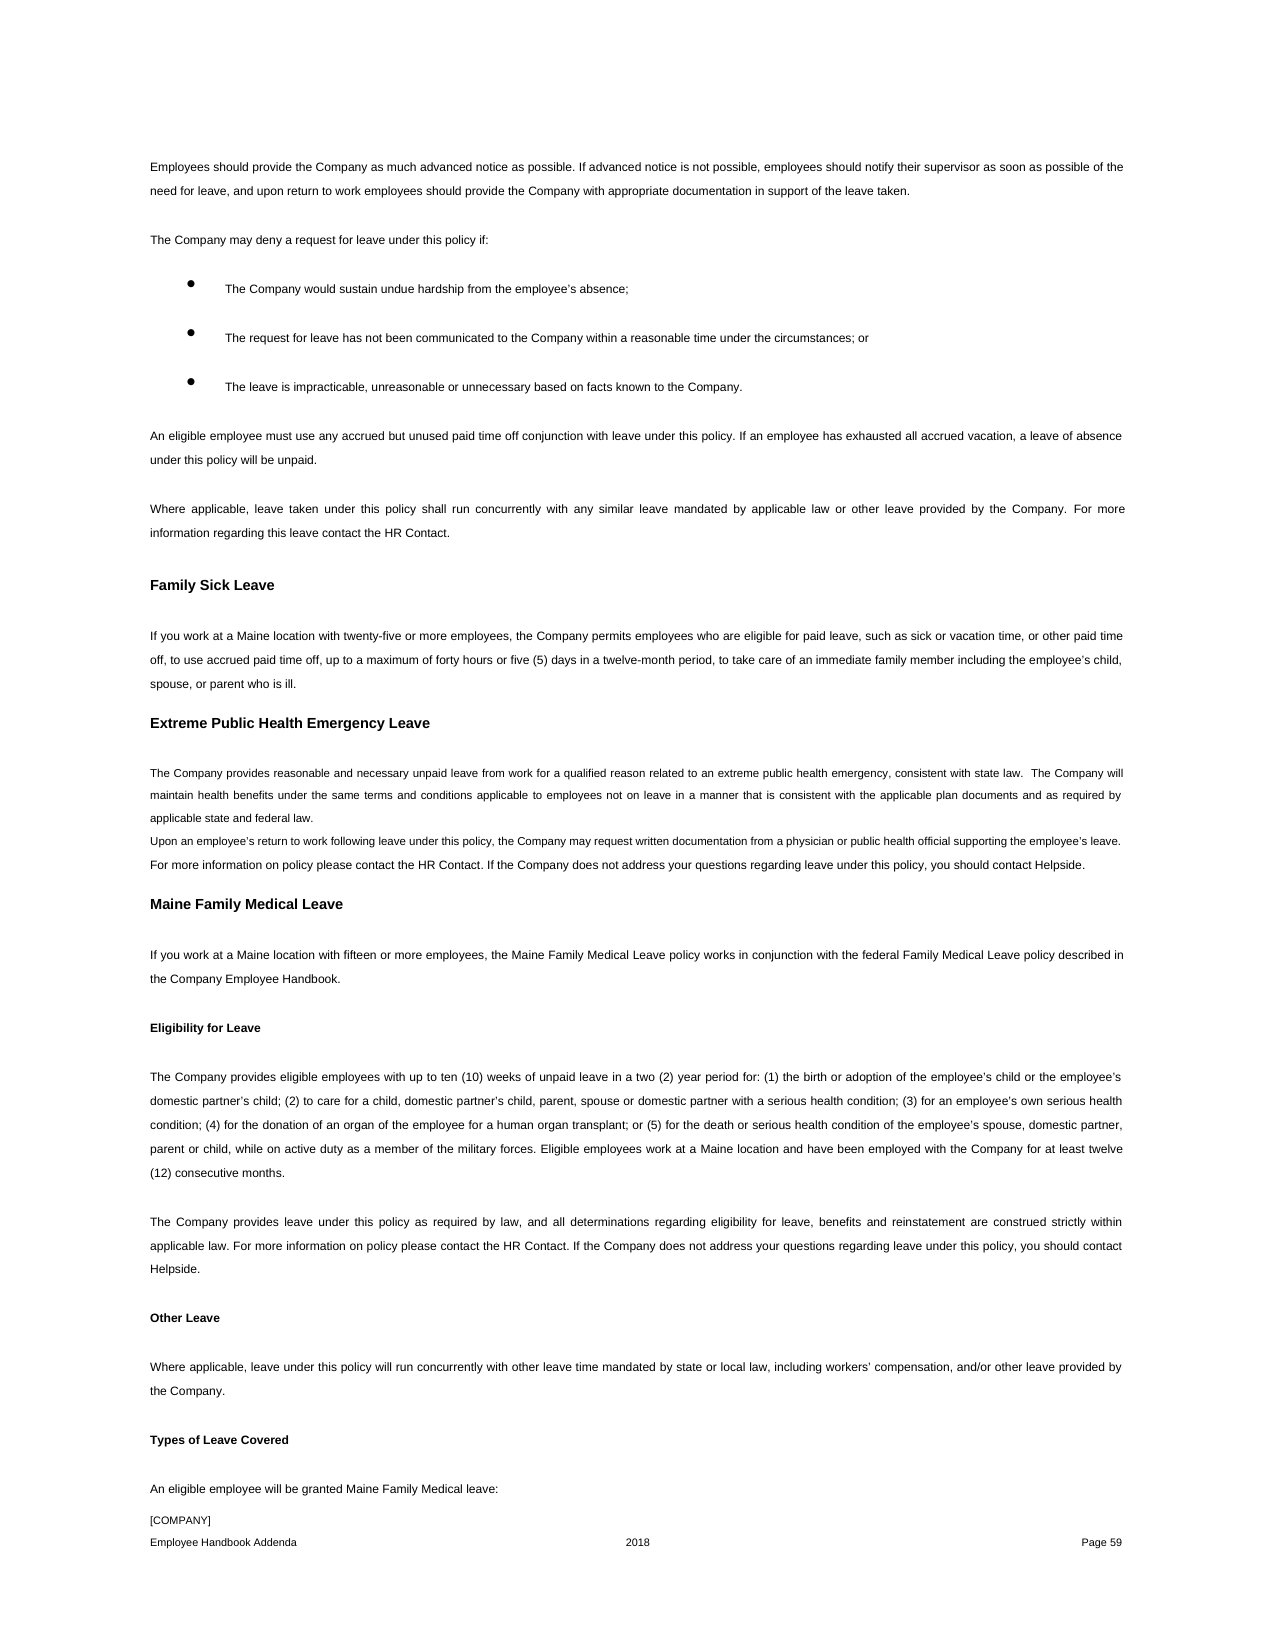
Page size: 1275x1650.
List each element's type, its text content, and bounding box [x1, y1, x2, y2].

text The Company may deny a request for leave under this policy if: [150, 223, 1125, 247]
text Employees should provide the Company as much advanced notice as possible. If advanced notice is not possible, employees should notify their supervisor as soon as possible of the need for leave, and upon return to work employees should provide the Company with appropriate documentation in support of the leave taken. [150, 150, 1125, 198]
text Upon an employee’s return to work following leave under this policy, the Company may request written documentation from a physician or public health official supporting the employee’s leave. [150, 825, 1125, 848]
list The request for leave has not been communicated to the Company within a reasonable time under the circumstances; or [187, 321, 1125, 345]
text The Company provides reasonable and necessary unpaid leave from work for a qualified reason related to an extreme public health emergency, consistent with state law. The Company will maintain health benefits under the same terms and conditions applicable to employees not on leave in a manner that is consistent with the applicable plan documents and as required by applicable state and federal law. [150, 757, 1125, 825]
list The leave is impracticable, unreasonable or unnecessary based on facts known to the Company. [187, 370, 1125, 394]
text Eligibility for Leave [150, 1011, 1125, 1035]
text The Company provides leave under this policy as required by law, and all determinations regarding eligibility for leave, benefits and reinstatement are construed strictly within applicable law. For more information on policy please contact the HR Contact. If the Company does not address your questions regarding leave under this policy, you should contact Helpside. [150, 1204, 1125, 1276]
text An eligible employee must use any accrued but unused paid time off conjunction with leave under this policy. If an employee has exhausted all accrued vacation, a leave of absence under this policy will be unpaid. [150, 419, 1125, 467]
text The Company provides eligible employees with up to ten (10) weeks of unpaid leave in a two (2) year period for: (1) the birth or adoption of the employee’s child or the employee’s domestic partner’s child; (2) to care for a child, domestic partner’s child, parent, spouse or domestic partner with a serious health condition; (3) for an employee’s own serious health condition; (4) for the donation of an organ of the employee for a human organ transplant; or (5) for the death or serious health condition of the employee’s spouse, domestic partner, parent or child, while on active duty as a member of the military forces. Eligible employees work at a Maine location and have been employed with the Company for at least twelve (12) consecutive months. [150, 1060, 1125, 1179]
text Other Leave [150, 1301, 1125, 1325]
list The Company would sustain undue hardship from the employee’s absence; [187, 272, 1125, 296]
text Extreme Public Health Emergency Leave [150, 703, 1125, 732]
text If you work at a Maine location with twenty-five or more employees, the Company permits employees who are eligible for paid leave, such as sick or vacation time, or other paid time off, to use accrued paid time off, up to a maximum of forty hours or five (5) days in a twelve-month period, to take care of an immediate family member including the employee’s child, spouse, or parent who is ill. [150, 619, 1125, 691]
text Where applicable, leave under this policy will run concurrently with other leave time mandated by state or local law, including workers’ compensation, and/or other leave provided by the Company. [150, 1350, 1125, 1398]
text Maine Family Medical Leave [150, 884, 1125, 913]
text Family Sick Leave [150, 565, 1125, 594]
text Types of Leave Covered [150, 1423, 1125, 1447]
text If you work at a Maine location with fifteen or more employees, the Maine Family Medical Leave policy works in conjunction with the federal Family Medical Leave policy described in the Company Employee Handbook. [150, 938, 1125, 986]
text An eligible employee will be granted Maine Family Medical leave: [150, 1472, 1125, 1496]
text Where applicable, leave taken under this policy shall run concurrently with any similar leave mandated by applicable law or other leave provided by the Company. For more information regarding this leave contact the HR Contact. [150, 492, 1125, 540]
text For more information on policy please contact the HR Contact. If the Company does not address your questions regarding leave under this policy, you should contact Helpside. [150, 848, 1125, 872]
